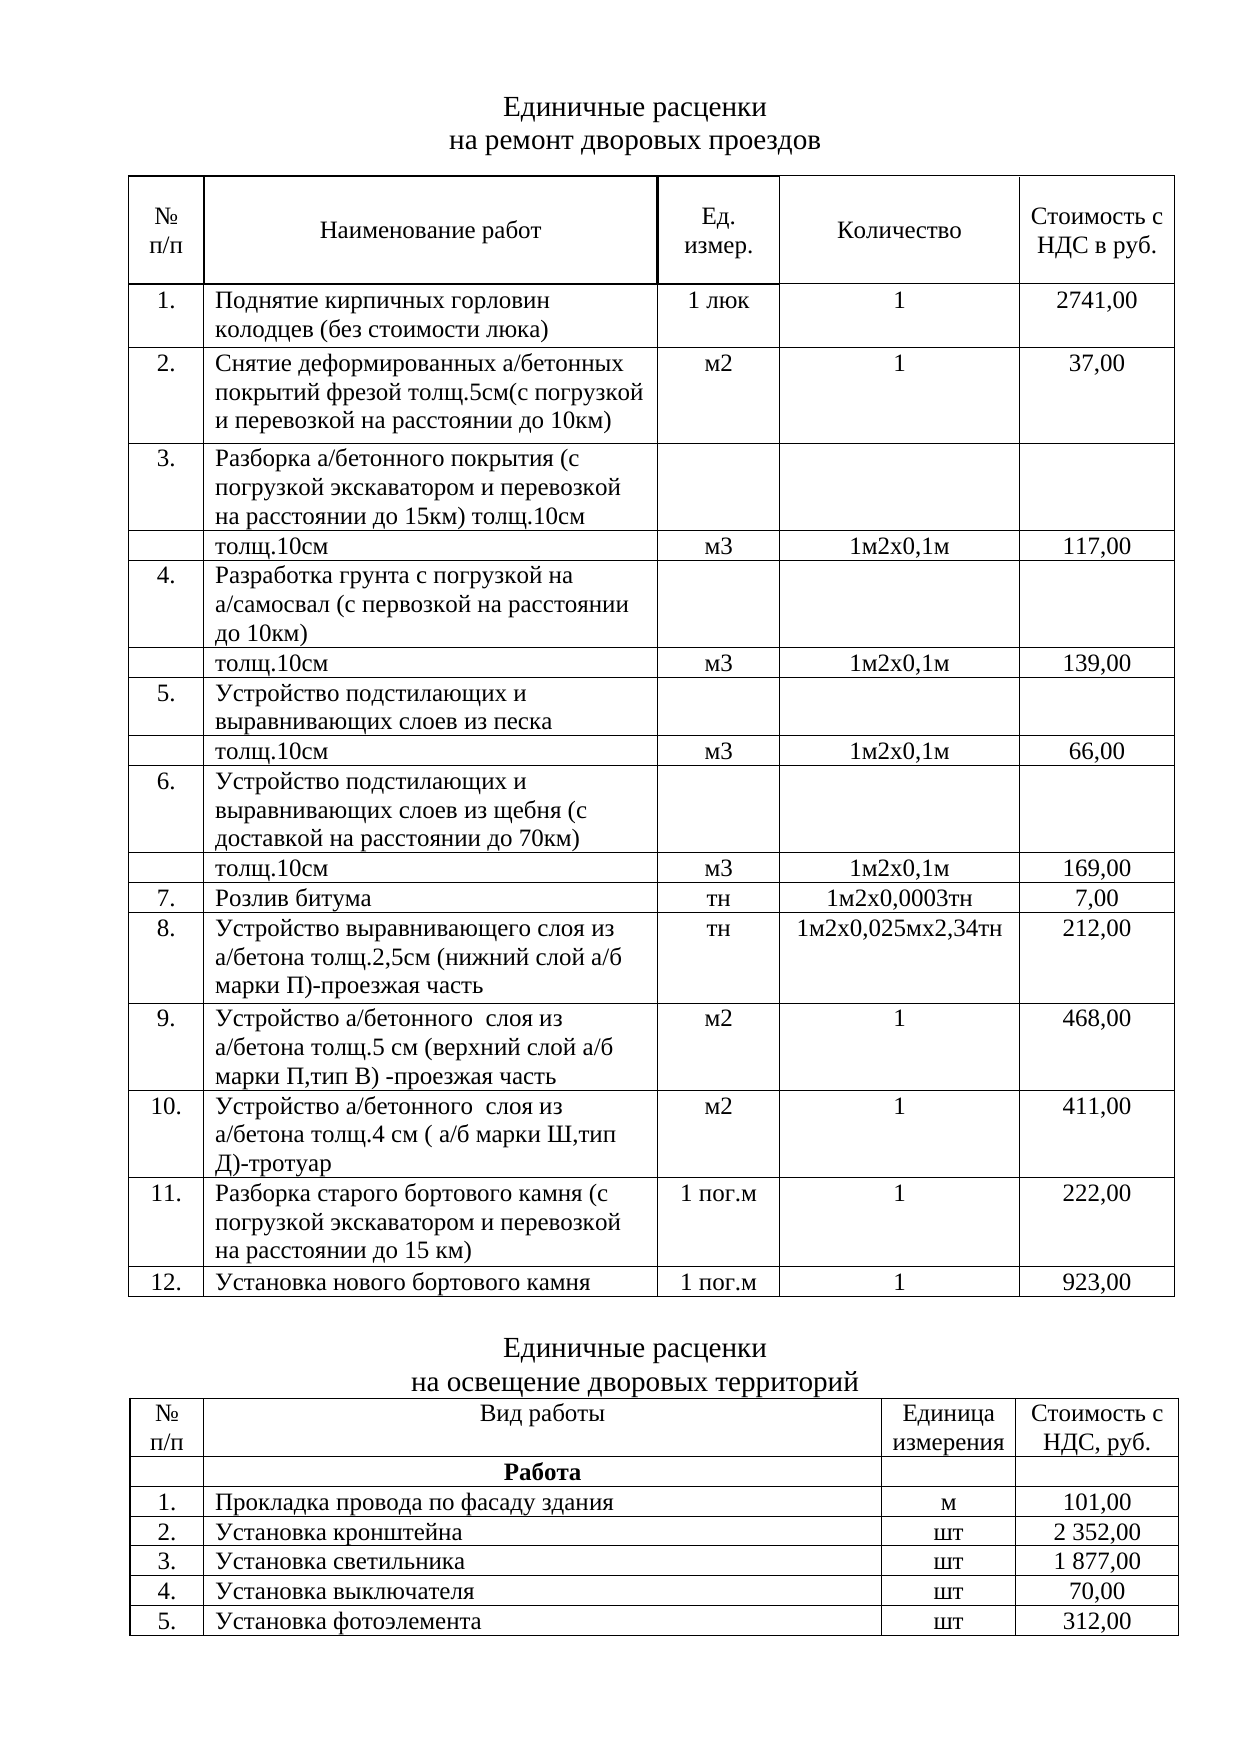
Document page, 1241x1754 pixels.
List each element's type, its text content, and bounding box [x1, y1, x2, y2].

table_cell 66,00 [1020, 736, 1174, 765]
table_cell 11. [129, 1178, 203, 1266]
table_cell Устройство а/бетонного слоя из а/бетона толщ.4 см ( а/б марки Ш,тип Д)-тротуар [204, 1091, 657, 1177]
table_cell 6. [129, 766, 203, 852]
table_cell толщ.10см [204, 531, 657, 559]
table_cell [1020, 766, 1174, 852]
table_cell [658, 678, 779, 735]
table_cell Устройство подстилающих и выравнивающих слоев из щебня (с доставкой на расстоянии до 70км) [204, 766, 657, 852]
table_cell Поднятие кирпичных горловин колодцев (без стоимости люка) [204, 285, 657, 347]
table_cell [658, 561, 779, 647]
table_header № п/п [131, 1399, 203, 1456]
table_cell 212,00 [1020, 913, 1174, 1002]
table_cell [780, 561, 1019, 647]
text Единичные расценки [118, 89, 1152, 122]
table_cell 1м2х0,025мх2,34тн [780, 913, 1019, 1002]
table_cell 1. [131, 1487, 203, 1516]
table_cell Прокладка провода по фасаду здания [204, 1487, 881, 1516]
table_cell Установка нового бортового камня [204, 1267, 657, 1296]
table_cell 2. [131, 1517, 203, 1545]
table_header Ед. измер. [659, 177, 779, 283]
table_header Стоимость с НДС в руб. [1019, 176, 1174, 283]
table_cell 5. [131, 1606, 203, 1635]
table_cell м2 [658, 1091, 779, 1177]
table_cell [129, 736, 203, 765]
table_cell 468,00 [1020, 1004, 1174, 1090]
table_cell тн [658, 913, 779, 1002]
table_cell Установка фотоэлемента [204, 1606, 881, 1635]
table_cell 1 пог.м [658, 1267, 779, 1296]
table_cell 117,00 [1020, 531, 1174, 559]
table_cell 70,00 [1016, 1576, 1178, 1605]
table_cell тн [658, 883, 779, 912]
table_cell 37,00 [1020, 348, 1174, 442]
table_cell м3 [658, 853, 779, 882]
table_cell 4. [129, 561, 203, 647]
table_cell Снятие деформированных а/бетонных покрытий фрезой толщ.5см(с погрузкой и перевозкой на расстоянии до 10км) [204, 348, 657, 442]
text Единичные расценки [118, 1330, 1152, 1364]
table_cell Разработка грунта с погрузкой на а/самосвал (с первозкой на расстоянии до 10км) [204, 561, 657, 647]
table_cell [131, 1457, 203, 1486]
table_cell шт [882, 1546, 1015, 1575]
table_cell 1 [780, 1004, 1019, 1090]
table_cell толщ.10см [204, 736, 657, 765]
table_cell Установка светильника [204, 1546, 881, 1575]
table_cell 1 [780, 1091, 1019, 1177]
table_cell м3 [658, 736, 779, 765]
table_cell 1м2х0,0003тн [780, 883, 1019, 912]
table_cell Розлив битума [204, 883, 657, 912]
table_cell м3 [658, 531, 779, 559]
table_cell [780, 678, 1019, 735]
table_cell 222,00 [1020, 1178, 1174, 1266]
table_cell [1016, 1457, 1178, 1486]
table_cell 4. [131, 1576, 203, 1605]
table_cell 312,00 [1016, 1606, 1178, 1635]
table_cell [129, 648, 203, 677]
table_cell шт [882, 1517, 1015, 1545]
table_cell [129, 853, 203, 882]
table_cell [1020, 561, 1174, 647]
table_cell 5. [129, 678, 203, 735]
table_cell 139,00 [1020, 648, 1174, 677]
table_cell 3. [131, 1546, 203, 1575]
table_cell 12. [129, 1267, 203, 1296]
table_cell Устройство подстилающих и выравнивающих слоев из песка [204, 678, 657, 735]
table_cell шт [882, 1576, 1015, 1605]
table_cell 1 [780, 1178, 1019, 1266]
table_cell м [882, 1487, 1015, 1516]
table_cell шт [882, 1606, 1015, 1635]
table_header № п/п [129, 177, 203, 283]
table_header Количество [780, 176, 1019, 283]
table_cell 1 [780, 348, 1019, 442]
table_cell Разборка старого бортового камня (с погрузкой экскаватором и перевозкой на расстоянии до 15 км) [204, 1178, 657, 1266]
table_cell 7. [129, 883, 203, 912]
table_cell [780, 766, 1019, 852]
table_cell [1020, 678, 1174, 735]
table_cell 1м2х0,1м [780, 648, 1019, 677]
table_cell [129, 531, 203, 559]
table_cell 1м2х0,1м [780, 736, 1019, 765]
table_cell [658, 444, 779, 530]
table_cell толщ.10см [204, 648, 657, 677]
table_cell м2 [658, 348, 779, 442]
table_cell Устройство а/бетонного слоя из а/бетона толщ.5 см (верхний слой а/б марки П,тип В) -проезжая часть [204, 1004, 657, 1090]
table_cell Установка кронштейна [204, 1517, 881, 1545]
table_cell 3. [129, 444, 203, 530]
table_cell 10. [129, 1091, 203, 1177]
table_header Вид работы [204, 1399, 881, 1456]
table_cell [882, 1457, 1015, 1486]
table_cell Устройство выравнивающего слоя из а/бетона толщ.2,5см (нижний слой а/б марки П)-проезжая часть [204, 913, 657, 1002]
table_cell 1 люк [658, 285, 779, 347]
table_cell 101,00 [1016, 1487, 1178, 1516]
table_cell [658, 766, 779, 852]
table_cell 2 352,00 [1016, 1517, 1178, 1545]
table_cell 1 877,00 [1016, 1546, 1178, 1575]
table_cell 411,00 [1020, 1091, 1174, 1177]
table_cell 1м2х0,1м [780, 531, 1019, 559]
table_cell толщ.10см [204, 853, 657, 882]
table_cell Работа [204, 1457, 881, 1486]
table_cell м2 [658, 1004, 779, 1090]
table_cell Разборка а/бетонного покрытия (с погрузкой экскаватором и перевозкой на расстоянии до 15км) толщ.10см [204, 444, 657, 530]
table_cell 1 [780, 284, 1019, 347]
table_cell 169,00 [1020, 853, 1174, 882]
table_cell Установка выключателя [204, 1576, 881, 1605]
table_header Стоимость с НДС, руб. [1016, 1399, 1178, 1456]
table_cell [1020, 444, 1174, 530]
table_cell 9. [129, 1004, 203, 1090]
table_cell 923,00 [1020, 1267, 1174, 1296]
table_cell 2. [129, 348, 203, 442]
text на освещение дворовых территорий [118, 1364, 1152, 1397]
table_cell м3 [658, 648, 779, 677]
table_cell 1. [129, 285, 203, 347]
table_header Единица измерения [882, 1399, 1015, 1456]
table_cell 1 [780, 1267, 1019, 1296]
text на ремонт дворовых проездов [118, 122, 1152, 156]
table_cell 2741,00 [1020, 284, 1174, 347]
table_header Наименование работ [205, 177, 656, 283]
table_cell 1 пог.м [658, 1178, 779, 1266]
table_cell 8. [129, 913, 203, 1002]
table_cell 1м2х0,1м [780, 853, 1019, 882]
table_cell 7,00 [1020, 883, 1174, 912]
table_cell [780, 444, 1019, 530]
